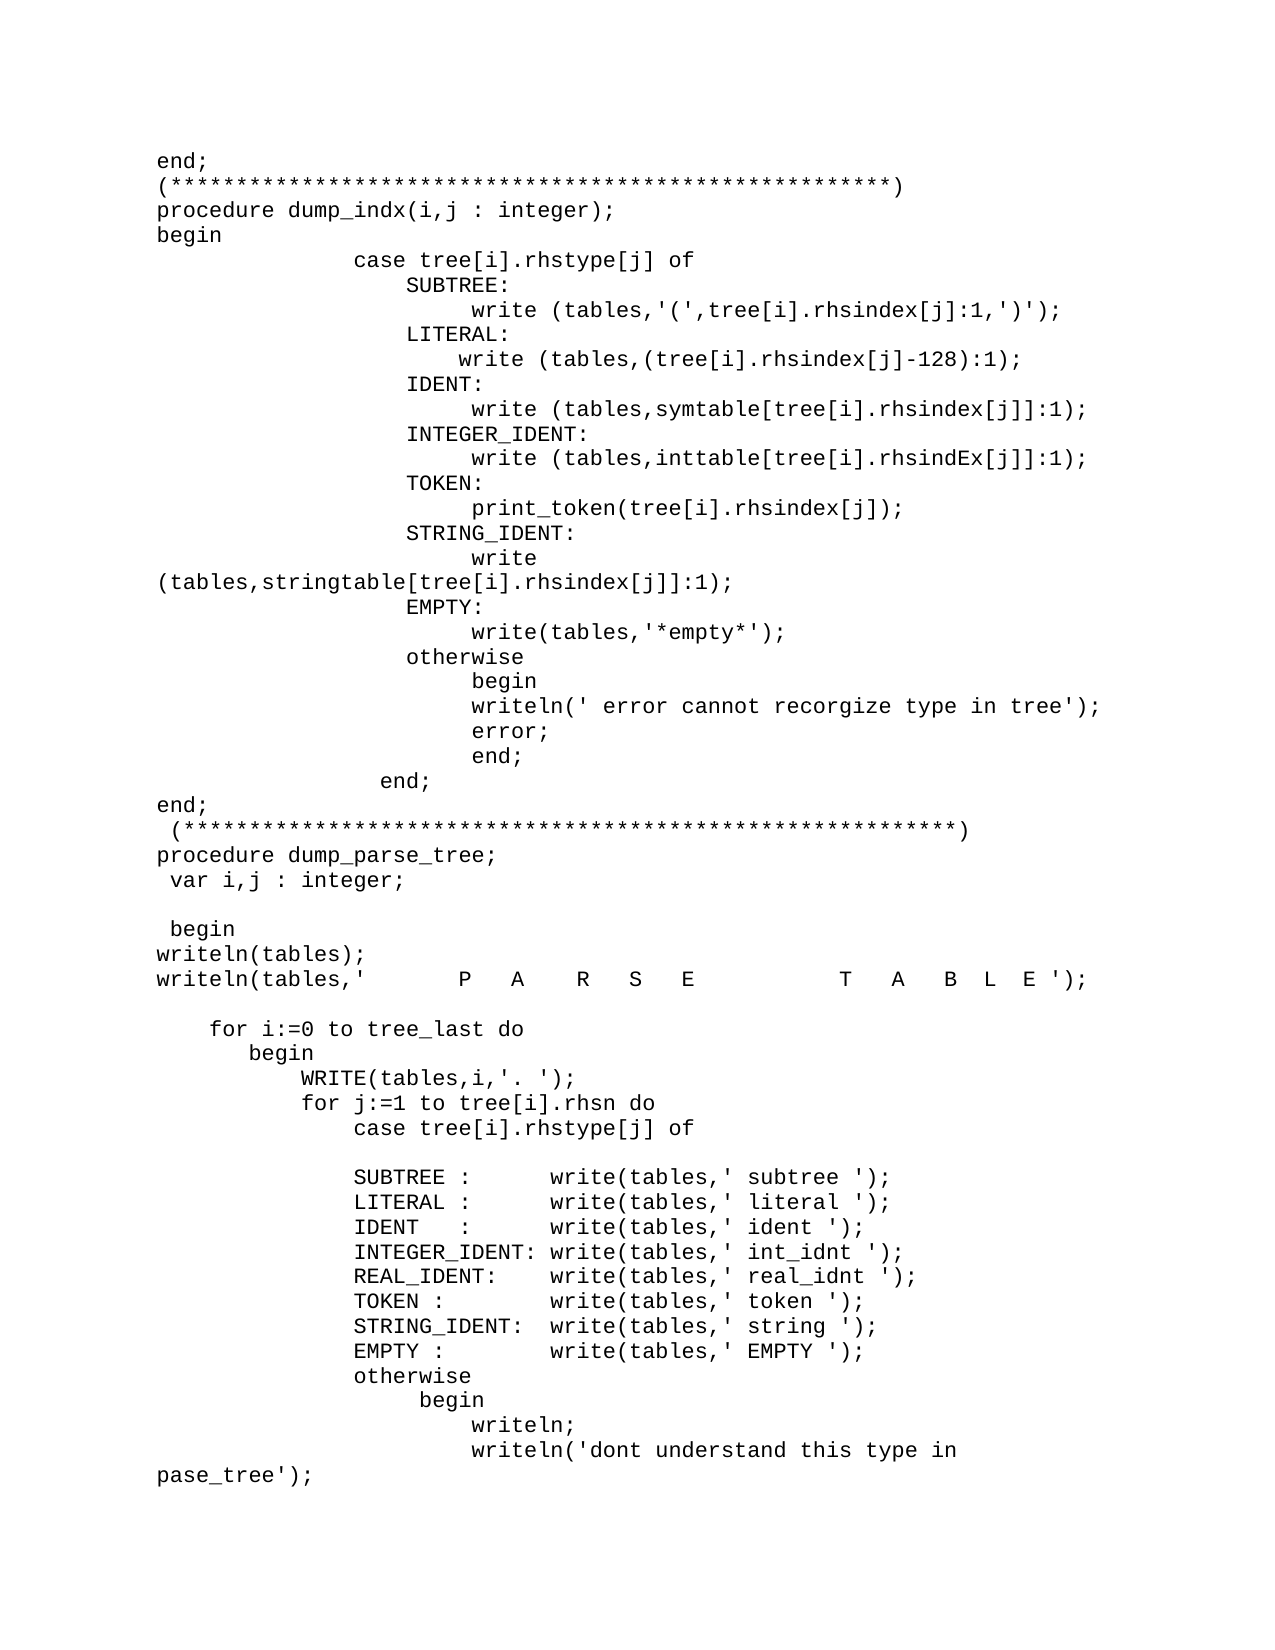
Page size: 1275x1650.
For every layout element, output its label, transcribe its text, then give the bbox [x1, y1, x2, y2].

text procedure dump_indx(i,j : integer); [156, 199, 1118, 224]
text writeln(tables,' P A R S E T A B L E '); [156, 968, 1118, 993]
text LITERAL : write(tables,' literal '); [156, 1191, 1118, 1216]
text error; [156, 720, 1118, 745]
text INTEGER_IDENT: [156, 423, 1118, 447]
text STRING_IDENT: write(tables,' string '); [156, 1315, 1118, 1340]
text writeln; [156, 1414, 1118, 1439]
text EMPTY : write(tables,' EMPTY '); [156, 1340, 1118, 1365]
text EMPTY: [156, 596, 1118, 621]
text REAL_IDENT: write(tables,' real_idnt '); [156, 1266, 1118, 1290]
text end; [156, 770, 1118, 794]
text WRITE(tables,i,'. '); [156, 1067, 1118, 1092]
text write (tables,'(',tree[i].rhsindex[j]:1,')'); [156, 299, 1118, 323]
text STRING_IDENT: [156, 522, 1118, 547]
text var i,j : integer; [156, 869, 1118, 894]
text writeln(tables); [156, 943, 1118, 968]
text begin [156, 224, 1118, 249]
text writeln('dont understand this type in pase_tree'); [156, 1439, 1118, 1489]
text procedure dump_parse_tree; [156, 844, 1118, 869]
text case tree[i].rhstype[j] of [156, 1117, 1118, 1142]
text begin [156, 918, 1118, 943]
text writeln(' error cannot recorgize type in tree'); [156, 695, 1118, 720]
text begin [156, 671, 1118, 695]
text (*******************************************************) [156, 175, 1118, 199]
text LITERAL: [156, 323, 1118, 348]
text for j:=1 to tree[i].rhsn do [156, 1092, 1118, 1117]
text end; [156, 794, 1118, 819]
text SUBTREE: [156, 274, 1118, 299]
text begin [156, 1389, 1118, 1414]
text case tree[i].rhstype[j] of [156, 249, 1118, 274]
text SUBTREE : write(tables,' subtree '); [156, 1166, 1118, 1191]
text write (tables,inttable[tree[i].rhsindEx[j]]:1); [156, 447, 1118, 472]
text write (tables,symtable[tree[i].rhsindex[j]]:1); [156, 398, 1118, 423]
text otherwise [156, 646, 1118, 671]
text write (tables,stringtable[tree[i].rhsindex[j]]:1); [156, 547, 1118, 596]
text write (tables,(tree[i].rhsindex[j]-128):1); [156, 348, 1118, 373]
text write(tables,'*empty*'); [156, 621, 1118, 646]
text otherwise [156, 1365, 1118, 1389]
text begin [156, 1042, 1118, 1067]
text for i:=0 to tree_last do [156, 1018, 1118, 1042]
text (***********************************************************) [156, 819, 1118, 844]
text print_token(tree[i].rhsindex[j]); [156, 497, 1118, 522]
text IDENT: [156, 373, 1118, 398]
text IDENT : write(tables,' ident '); [156, 1216, 1118, 1241]
text INTEGER_IDENT: write(tables,' int_idnt '); [156, 1241, 1118, 1266]
text end; [156, 150, 1118, 175]
text end; [156, 745, 1118, 770]
text TOKEN: [156, 472, 1118, 497]
text TOKEN : write(tables,' token '); [156, 1290, 1118, 1315]
